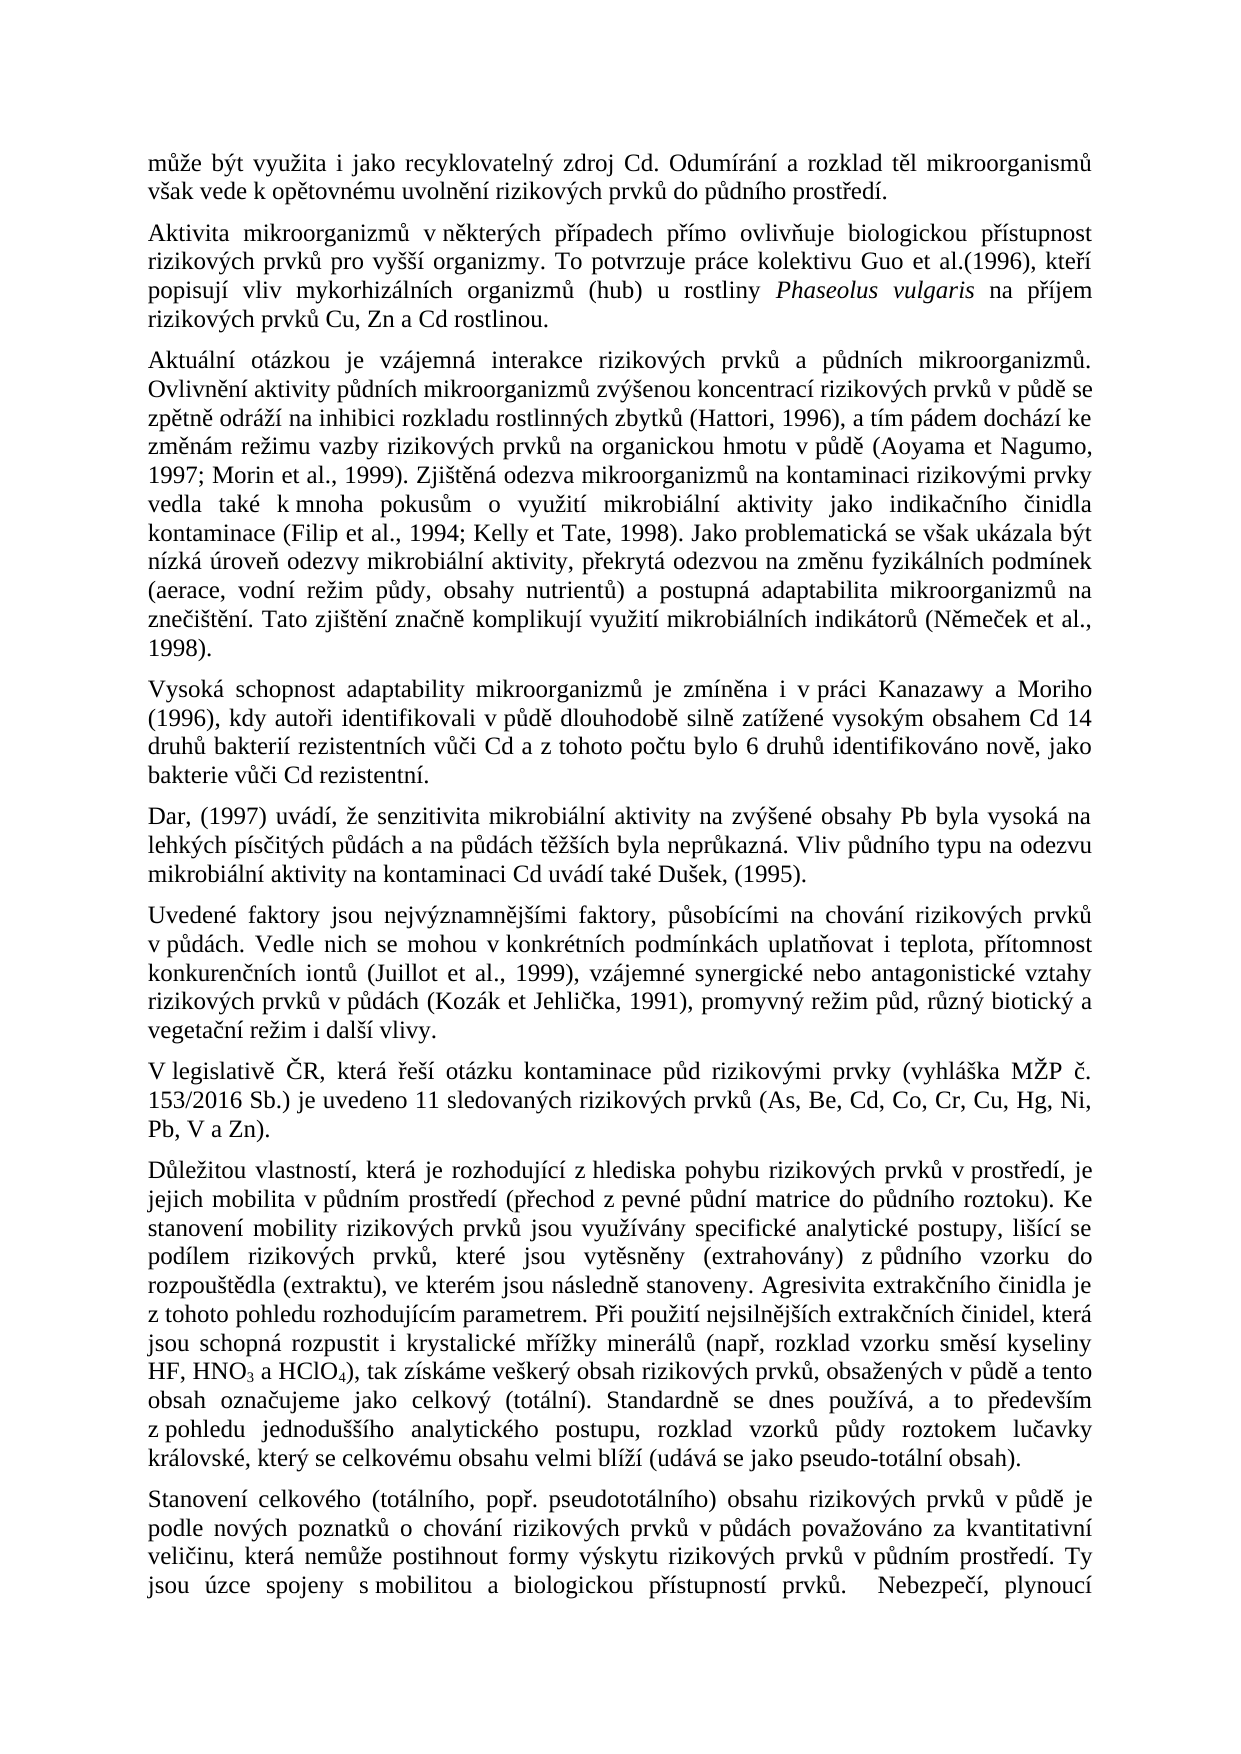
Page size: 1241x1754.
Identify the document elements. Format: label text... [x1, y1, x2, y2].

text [148, 1484, 1093, 1599]
text Důležitou vlastností, která je rozhodující z hlediska pohybu rizikových prvků v prostředí, je jejich mobilita v půdním prostředí (přechod z pevné půdní matrice do půdního roztoku). Ke stanovení mobility rizikových prvků jsou využívány specifické analytické postupy, lišící se podílem rizikových prvků, které jsou vytěsněny (extrahovány) z půdního vzorku do rozpouštědla (extraktu), ve kterém jsou následně stanoveny. Agresivita extrakčního činidla je z tohoto pohledu rozhodujícím parametrem. Při použití nejsilnějších extrakčních činidel, která jsou schopná rozpustit i krystalické mřížky minerálů (např, rozklad vzorku směsí kyseliny HF, HNO3 a HClO4), tak získáme veškerý obsah rizikových prvků, obsažených v půdě a tento obsah označujeme jako celkový (totální). Standardně se dnes používá, a to především z pohledu jednoduššího analytického postupu, rozklad vzorků půdy roztokem lučavky královské, který se celkovému obsahu velmi blíží (udává se jako pseudo-totální obsah). [148, 1155, 1093, 1471]
text Aktuální otázkou je vzájemná interakce rizikových prvků a půdních mikroorganizmů. Ovlivnění aktivity půdních mikroorganizmů zvýšenou koncentrací rizikových prvků v půdě se zpětně odráží na inhibici rozkladu rostlinných zbytků (Hattori, 1996), a tím pádem dochází ke změnám režimu vazby rizikových prvků na organickou hmotu v půdě (Aoyama et Nagumo, 1997; Morin et al., 1999). Zjištěná odezva mikroorganizmů na kontaminaci rizikovými prvky vedla také k mnoha pokusům o využití mikrobiální aktivity jako indikačního činidla kontaminace (Filip et al., 1994; Kelly et Tate, 1998). Jako problematická se však ukázala být nízká úroveň odezvy mikrobiální aktivity, překrytá odezvou na změnu fyzikálních podmínek (aerace, vodní režim půdy, obsahy nutrientů) a postupná adaptabilita mikroorganizmů na znečištění. Tato zjištění značně komplikují využití mikrobiálních indikátorů (Němeček et al., 1998). [148, 345, 1093, 661]
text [148, 148, 1093, 205]
text Aktivita mikroorganizmů v některých případech přímo ovlivňuje biologickou přístupnost rizikových prvků pro vyšší organizmy. To potvrzuje práce kolektivu Guo et al.(1996), kteří popisují vliv mykorhizálních organizmů (hub) u rostliny Phaseolus vulgaris na příjem rizikových prvků Cu, Zn a Cd rostlinou. [148, 218, 1093, 333]
text Vysoká schopnost adaptability mikroorganizmů je zmíněna i v práci Kanazawy a Moriho (1996), kdy autoři identifikovali v půdě dlouhodobě silně zatížené vysokým obsahem Cd 14 druhů bakterií rezistentních vůči Cd a z tohoto počtu bylo 6 druhů identifikováno nově, jako bakterie vůči Cd rezistentní. [148, 674, 1093, 789]
text V legislativě ČR, která řeší otázku kontaminace půd rizikovými prvky (vyhláška MŽP č. 153/2016 Sb.) je uvedeno 11 sledovaných rizikových prvků (As, Be, Cd, Co, Cr, Cu, Hg, Ni, Pb, V a Zn). [148, 1056, 1093, 1143]
text Uvedené faktory jsou nejvýznamnějšími faktory, působícími na chování rizikových prvků v půdách. Vedle nich se mohou v konkrétních podmínkách uplatňovat i teplota, přítomnost konkurenčních iontů (Juillot et al., 1999), vzájemné synergické nebo antagonistické vztahy rizikových prvků v půdách (Kozák et Jehlička, 1991), promyvný režim půd, různý biotický a vegetační režim i další vlivy. [148, 900, 1093, 1044]
text Dar, (1997) uvádí, že senzitivita mikrobiální aktivity na zvýšené obsahy Pb byla vysoká na lehkých písčitých půdách a na půdách těžších byla neprůkazná. Vliv půdního typu na odezvu mikrobiální aktivity na kontaminaci Cd uvádí také Dušek, (1995). [148, 801, 1093, 888]
